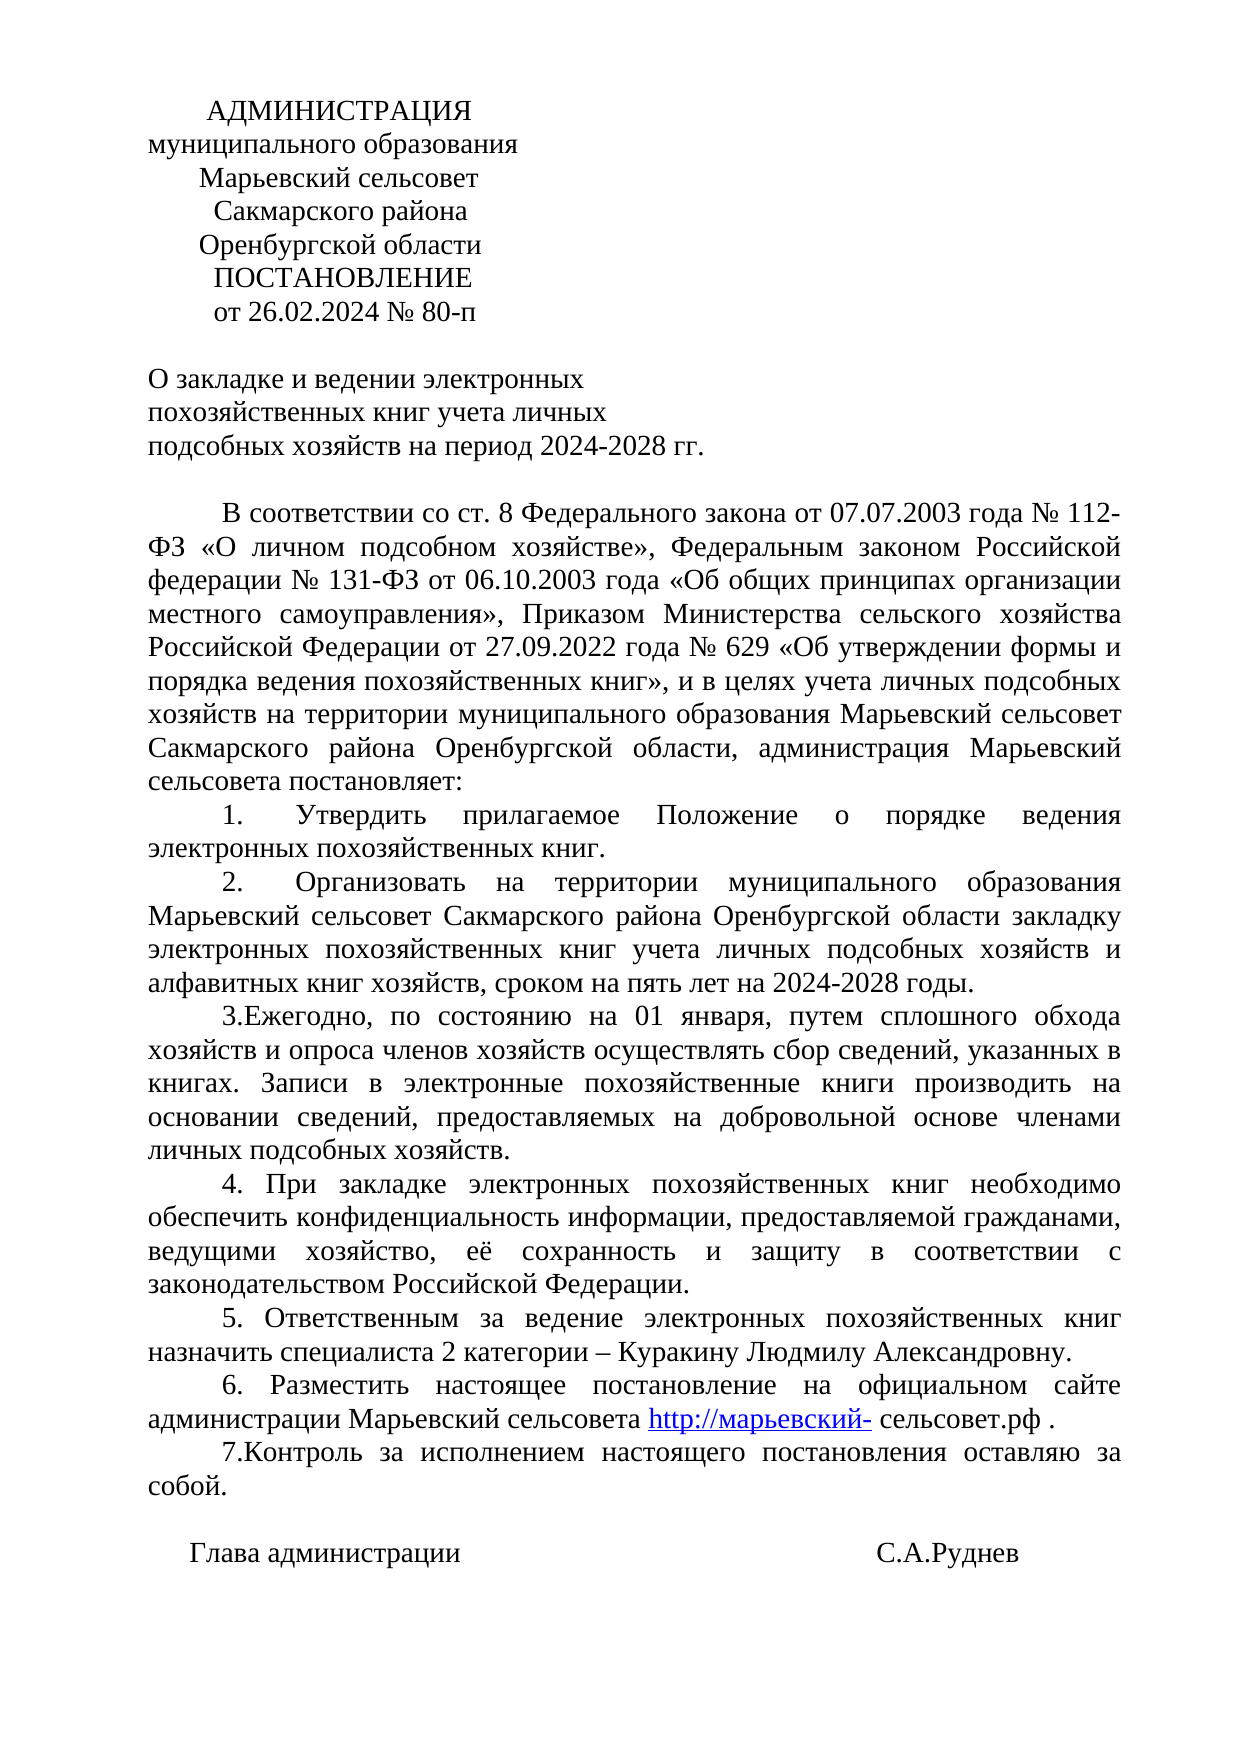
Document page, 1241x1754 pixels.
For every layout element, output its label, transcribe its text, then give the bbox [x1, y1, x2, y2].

text Глава администрации С.А.Руднев [116, 1535, 1122, 1568]
text О закладке и ведении электронных [148, 361, 1122, 394]
text Сакмарского района [148, 193, 1122, 227]
list Организовать на территории муниципального образования Марьевский сельсовет Сакмарского района Оренбургской области закладку электронных похозяйственных книг учета личных подсобных хозяйств и алфавитных книг хозяйств, сроком на пять лет на 2024-2028 годы. [148, 864, 1122, 998]
text Оренбургской области [148, 227, 1122, 260]
text 3.Ежегодно, по состоянию на 01 января, путем сплошного обхода хозяйств и опроса членов хозяйств осуществлять сбор сведений, указанных в книгах. Записи в электронные похозяйственные книги производить на основании сведений, предоставляемых на добровольной основе членами личных подсобных хозяйств. [148, 998, 1122, 1166]
text 4. При закладке электронных похозяйственных книг необходимо обеспечить конфиденциальность информации, предоставляемой гражданами, ведущими хозяйство, её сохранность и защиту в соответствии с законодательством Российской Федерации. [148, 1166, 1122, 1300]
text Марьевский сельсовет [148, 160, 1122, 193]
text 5. Ответственным за ведение электронных похозяйственных книг назначить специалиста 2 категории – Куракину Людмилу Александровну. [148, 1300, 1122, 1367]
list Утвердить прилагаемое Положение о порядке ведения электронных похозяйственных книг. [148, 797, 1122, 864]
text муниципального образования [148, 126, 1122, 160]
text от 26.02.2024 № 80-п [148, 294, 1122, 327]
text 6. Разместить настоящее постановление на официальном сайте администрации Марьевский сельсовета http://марьевский- сельсовет.рф . [148, 1367, 1122, 1434]
text ПОСТАНОВЛЕНИЕ [148, 260, 1122, 294]
text В соответствии со ст. 8 Федерального закона от 07.07.2003 года № 112-ФЗ «О личном подсобном хозяйстве», Федеральным законом Российской федерации № 131-ФЗ от 06.10.2003 года «Об общих принципах организации местного самоуправления», Приказом Министерства сельского хозяйства Российской Федерации от 27.09.2022 года № 629 «Об утверждении формы и порядка ведения похозяйственных книг», и в целях учета личных подсобных хозяйств на территории муниципального образования Марьевский сельсовет Сакмарского района Оренбургской области, администрация Марьевский сельсовета постановляет: [148, 495, 1122, 797]
text подсобных хозяйств на период 2024-2028 гг. [148, 428, 1122, 462]
text 7.Контроль за исполнением настоящего постановления оставляю за собой. [148, 1434, 1122, 1501]
text похозяйственных книг учета личных [148, 394, 1122, 428]
text АДМИНИСТРАЦИЯ [148, 93, 1122, 126]
